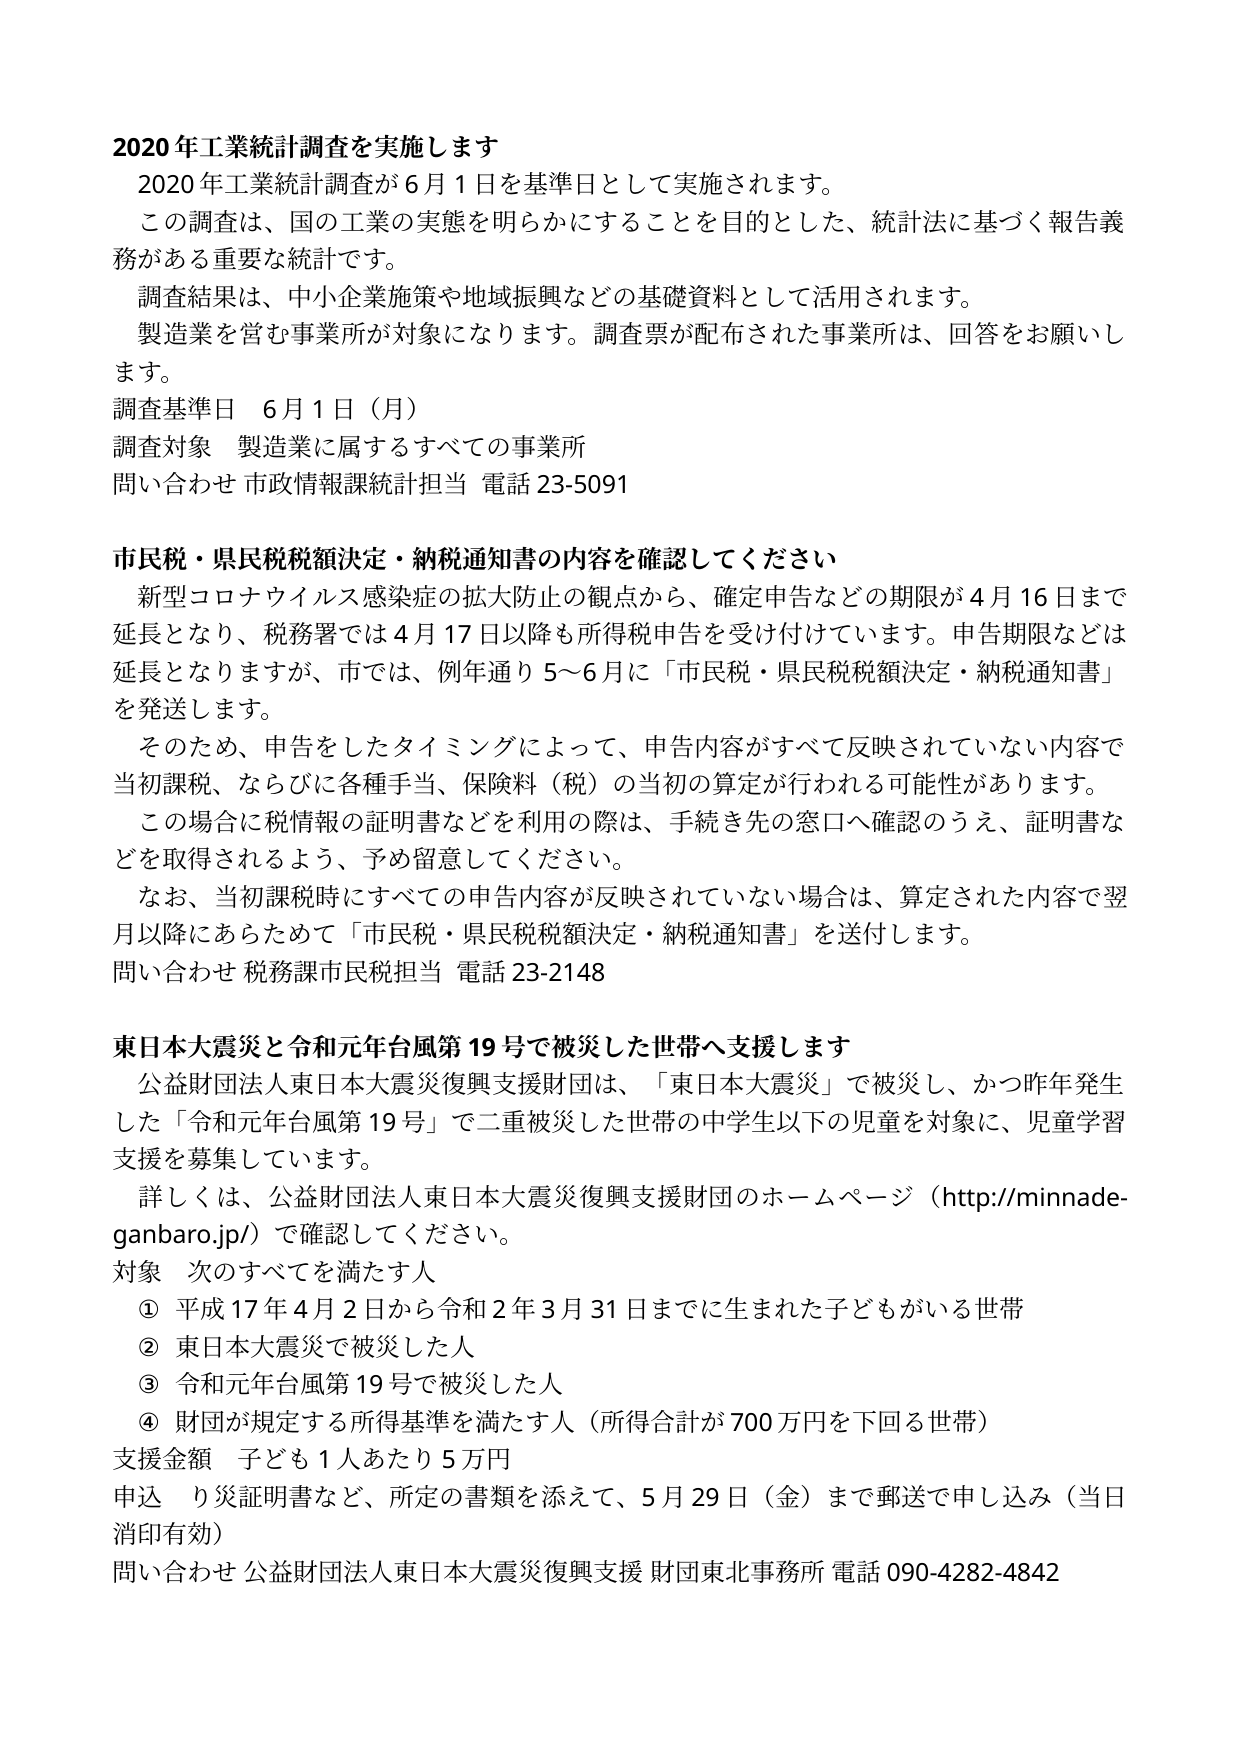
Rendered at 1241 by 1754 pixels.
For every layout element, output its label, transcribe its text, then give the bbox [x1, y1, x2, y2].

text 製造業を営む事業所が対象になります。調査票が配布された事業所は、回答をお願いします。 [112, 314, 1128, 389]
list 財団が規定する所得基準を満たす人（所得合計が700万円を下回る世帯） [137, 1402, 1128, 1439]
text 公益財団法人東日本大震災復興支援財団は、「東日本大震災」で被災し、かつ昨年発生した「令和元年台風第19号」で二重被災した世帯の中学生以下の児童を対象に、児童学習支援を募集しています。 [112, 1064, 1128, 1177]
text 2020年工業統計調査が6月1日を基準日として実施されます。 [112, 164, 1128, 202]
list 東日本大震災で被災した人 [137, 1327, 1128, 1364]
text 問い合わせ 市政情報課統計担当 電話23-5091 [112, 464, 1128, 502]
text 問い合わせ 税務課市民税担当 電話23-2148 [112, 952, 1128, 989]
text 調査結果は、中小企業施策や地域振興などの基礎資料として活用されます。 [112, 277, 1128, 314]
text 問い合わせ 公益財団法人東日本大震災復興支援 財団東北事務所 電話090-4282-4842 [112, 1552, 1128, 1589]
text 東日本大震災と令和元年台風第19号で被災した世帯へ支援します [112, 1027, 1128, 1064]
list 平成17年4月2日から令和2年3月31日までに生まれた子どもがいる世帯 [137, 1289, 1128, 1327]
text 調査対象 製造業に属するすべての事業所 [112, 427, 1128, 464]
text そのため、申告をしたタイミングによって、申告内容がすべて反映されていない内容で当初課税、ならびに各種手当、保険料（税）の当初の算定が行われる可能性があります。 [112, 727, 1128, 802]
text なお、当初課税時にすべての申告内容が反映されていない場合は、算定された内容で翌月以降にあらためて「市民税・県民税税額決定・納税通知書」を送付します。 [112, 877, 1128, 952]
text 調査基準日 6月1日（月） [112, 389, 1128, 427]
text 申込 り災証明書など、所定の書類を添えて、5月29日（金）まで郵送で申し込み（当日消印有効） [112, 1477, 1128, 1552]
list 令和元年台風第19号で被災した人 [137, 1364, 1128, 1402]
text 支援金額 子ども1人あたり5万円 [112, 1439, 1128, 1477]
text 詳しくは、公益財団法人東日本大震災復興支援財団のホームページ（http://minnade-ganbaro.jp/）で確認してください。 [112, 1177, 1128, 1252]
text 2020年工業統計調査を実施します [112, 127, 1128, 164]
text 市民税・県民税税額決定・納税通知書の内容を確認してください [112, 539, 1128, 577]
text この場合に税情報の証明書などを利用の際は、手続き先の窓口へ確認のうえ、証明書などを取得されるよう、予め留意してください。 [112, 802, 1128, 877]
text この調査は、国の工業の実態を明らかにすることを目的とした、統計法に基づく報告義務がある重要な統計です。 [112, 202, 1128, 277]
text 対象 次のすべてを満たす人 [112, 1252, 1128, 1289]
text 新型コロナウイルス感染症の拡大防止の観点から、確定申告などの期限が4月16日まで延長となり、税務署では4月17日以降も所得税申告を受け付けています。申告期限などは延長となりますが、市では、例年通り5～6月に「市民税・県民税税額決定・納税通知書」を発送します。 [112, 577, 1128, 727]
